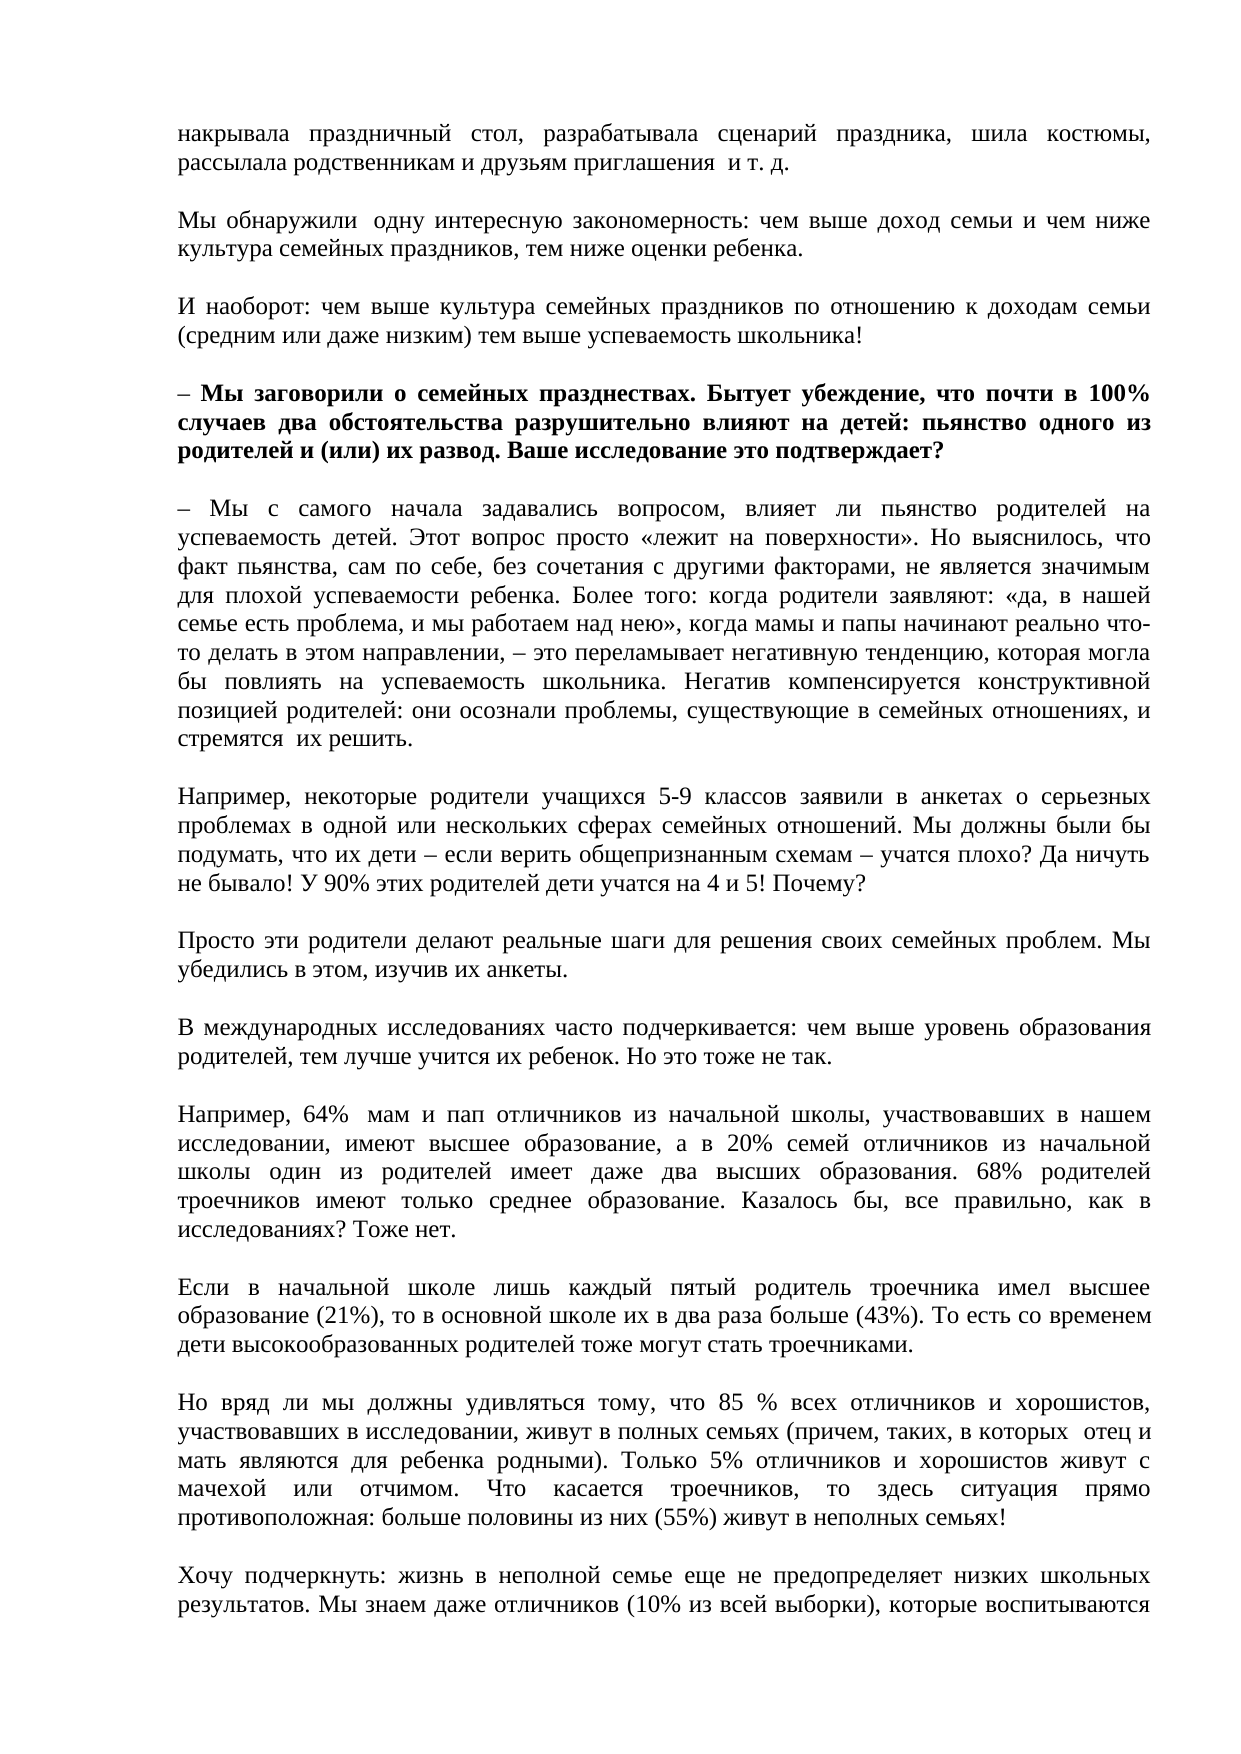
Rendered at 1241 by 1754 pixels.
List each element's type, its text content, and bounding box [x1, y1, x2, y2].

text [177, 118, 1152, 176]
text – Мы заговорили о семейных празднествах. Бытует убеждение, что почти в 100% случаев два обстоятельства разрушительно влияют на детей: пьянство одного из родителей и (или) их развод. Ваше исследование это подтверждает? [177, 378, 1152, 464]
text И наоборот: чем выше культура семейных праздников по отношению к доходам семьи (средним или даже низким) тем выше успеваемость школьника! [177, 291, 1152, 349]
text Просто эти родители делают реальные шаги для решения своих семейных проблем. Мы убедились в этом, изучив их анкеты. [177, 926, 1152, 983]
text Например, некоторые родители учащихся 5-9 классов заявили в анкетах о серьезных проблемах в одной или нескольких сферах семейных отношений. Мы должны были бы подумать, что их дети – если верить общепризнанным схемам – учатся плохо? Да ничуть не бывало! У 90% этих родителей дети учатся на 4 и 5! Почему? [177, 781, 1152, 896]
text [177, 1560, 1152, 1618]
text Если в начальной школе лишь каждый пятый родитель троечника имел высшее образование (21%), то в основной школе их в два раза больше (43%). То есть со временем дети высокообразованных родителей тоже могут стать троечниками. [177, 1272, 1152, 1358]
text – Мы с самого начала задавались вопросом, влияет ли пьянство родителей на успеваемость детей. Этот вопрос просто «лежит на поверхности». Но выяснилось, что факт пьянства, сам по себе, без сочетания с другими факторами, не является значимым для плохой успеваемости ребенка. Более того: когда родители заявляют: «да, в нашей семье есть проблема, и мы работаем над нею», когда мамы и папы начинают реально что-то делать в этом направлении, – это переламывает негативную тенденцию, которая могла бы повлиять на успеваемость школьника. Негатив компенсируется конструктивной позицией родителей: они осознали проблемы, существующие в семейных отношениях, и стремятся их решить. [177, 493, 1152, 752]
text Мы обнаружили одну интересную закономерность: чем выше доход семьи и чем ниже культура семейных праздников, тем ниже оценки ребенка. [177, 205, 1152, 262]
text В международных исследованиях часто подчеркивается: чем выше уровень образования родителей, тем лучше учится их ребенок. Но это тоже не так. [177, 1012, 1152, 1070]
text Например, 64% мам и пап отличников из начальной школы, участвовавших в нашем исследовании, имеют высшее образование, а в 20% семей отличников из начальной школы один из родителей имеет даже два высших образования. 68% родителей троечников имеют только среднее образование. Казалось бы, все правильно, как в исследованиях? Тоже нет. [177, 1099, 1152, 1243]
text Но вряд ли мы должны удивляться тому, что 85 % всех отличников и хорошистов, участвовавших в исследовании, живут в полных семьях (причем, таких, в которых отец и мать являются для ребенка родными). Только 5% отличников и хорошистов живут с мачехой или отчимом. Что касается троечников, то здесь ситуация прямо противоположная: больше половины из них (55%) живут в неполных семьях! [177, 1387, 1152, 1531]
